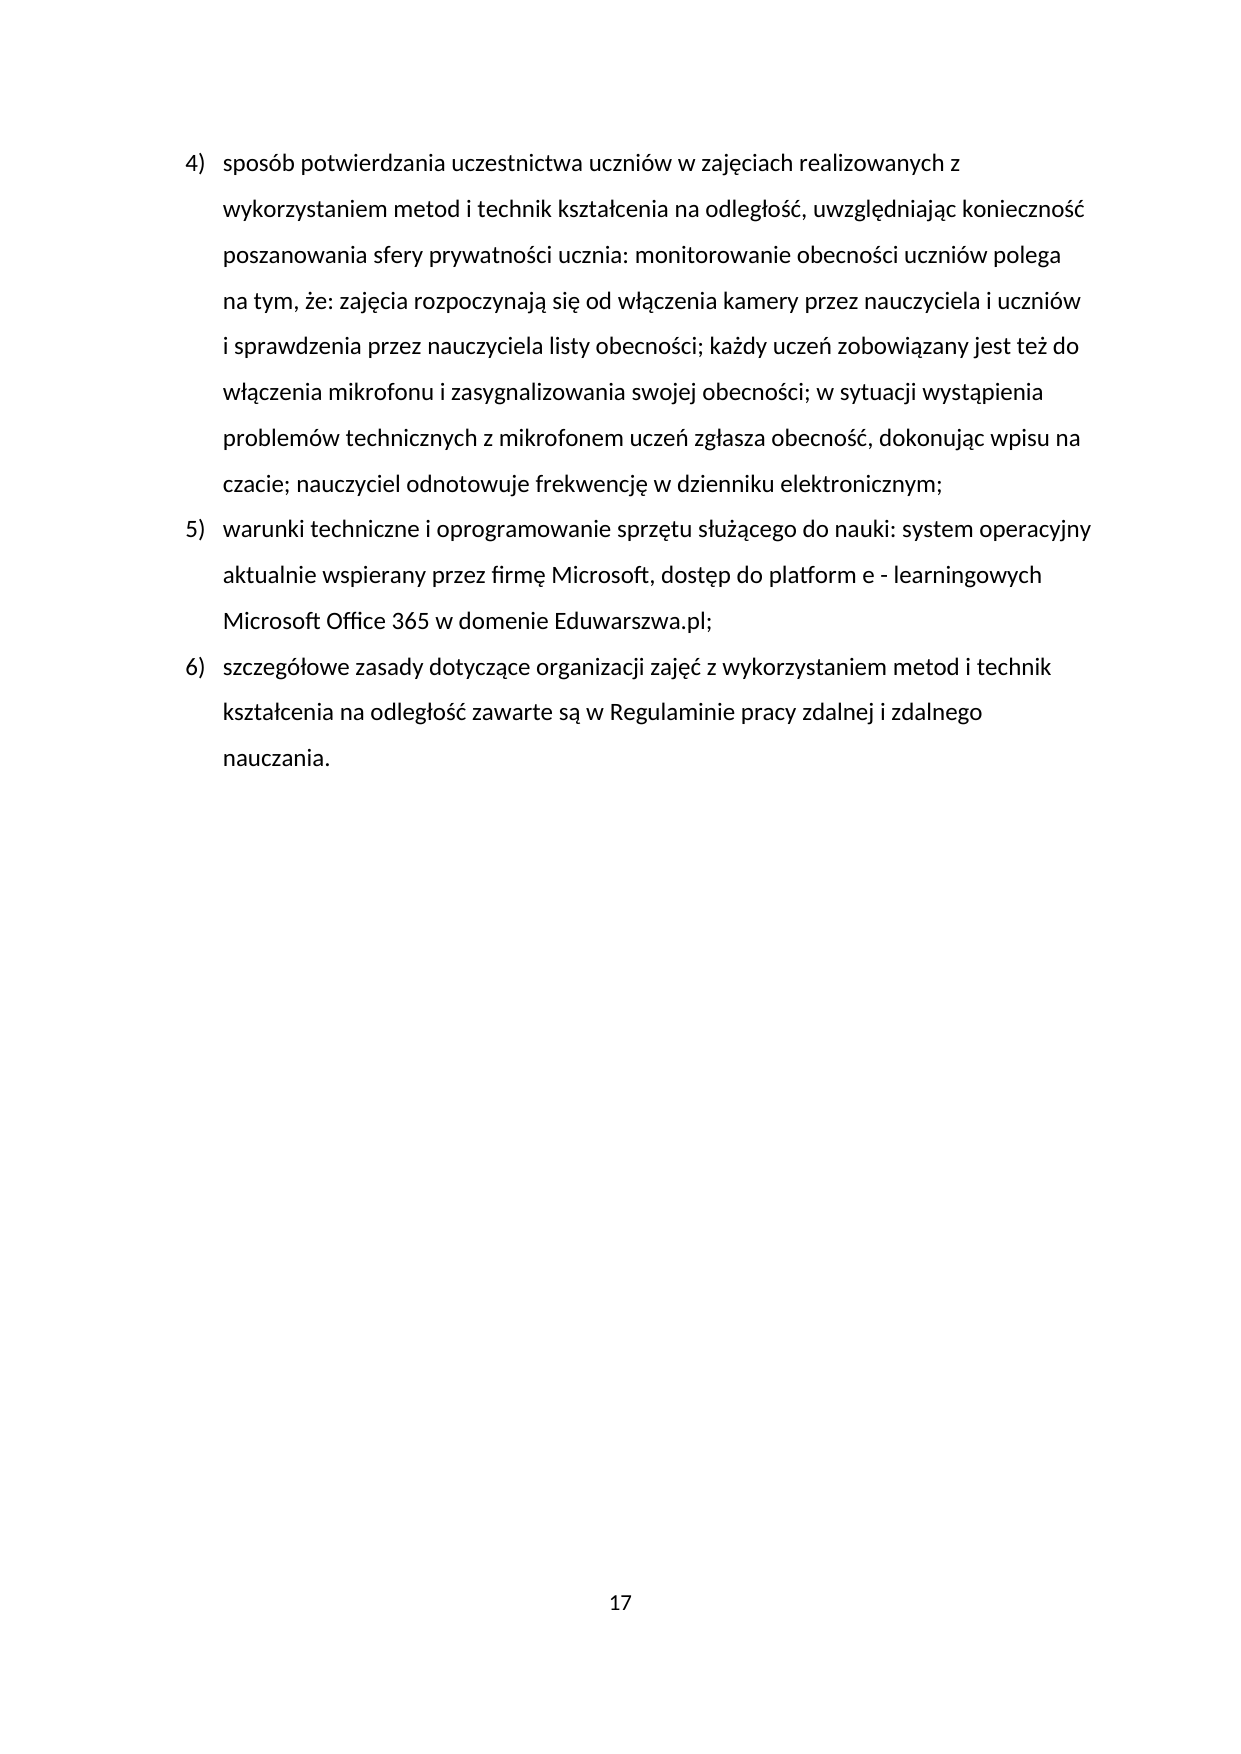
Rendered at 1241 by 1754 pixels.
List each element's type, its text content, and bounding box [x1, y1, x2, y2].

text warunki techniczne i oprogramowanie sprzętu służącego do nauki: system operacyjny aktualnie wspierany przez firmę Microsoft, dostęp do platform e - learningowych Microsoft Office 365 w domenie Eduwarszwa.pl; [185, 513, 1093, 635]
text szczegółowe zasady dotyczące organizacji zajęć z wykorzystaniem metod i technik kształcenia na odległość zawarte są w Regulaminie pracy zdalnej i zdalnego nauczania. [185, 651, 1093, 773]
text sposób potwierdzania uczestnictwa uczniów w zajęciach realizowanych z wykorzystaniem metod i technik kształcenia na odległość, uwzględniając konieczność poszanowania sfery prywatności ucznia: monitorowanie obecności uczniów polega na tym, że: zajęcia rozpoczynają się od włączenia kamery przez nauczyciela i uczniów i sprawdzenia przez nauczyciela listy obecności; każdy uczeń zobowiązany jest też do włączenia mikrofonu i zasygnalizowania swojej obecności; w sytuacji wystąpienia problemów technicznych z mikrofonem uczeń zgłasza obecność, dokonując wpisu na czacie; nauczyciel odnotowuje frekwencję w dzienniku elektronicznym; [185, 148, 1093, 498]
